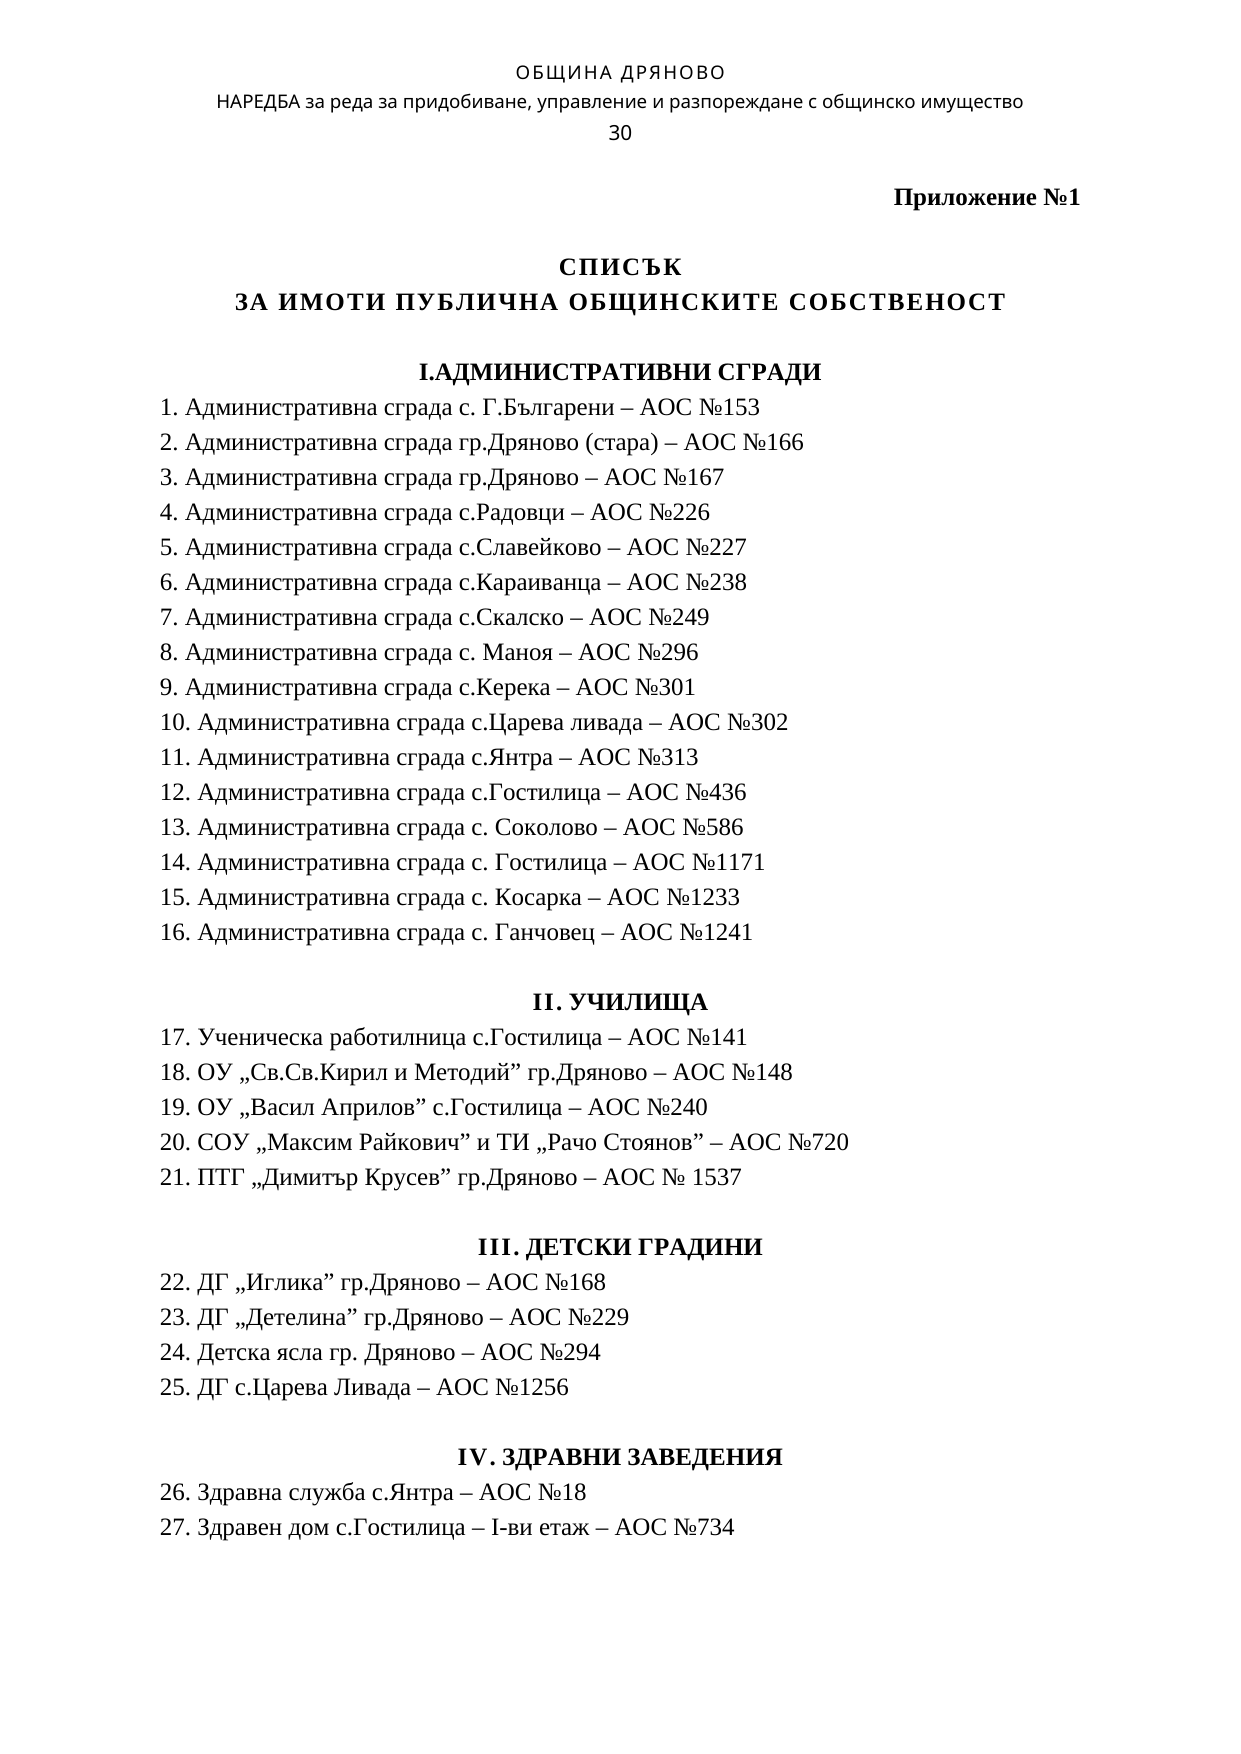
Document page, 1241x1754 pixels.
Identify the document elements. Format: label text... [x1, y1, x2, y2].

text III. ДЕТСКИ ГРАДИНИ [159, 1232, 1081, 1260]
text 17. Ученическа работилница с.Гостилица – АОС №141 [159, 1022, 1081, 1050]
text 8. Административна сграда с. Маноя – АОС №296 [159, 637, 1081, 665]
text 10. Административна сграда с.Царева ливада – АОС №302 [159, 707, 1081, 735]
text 22. ДГ „Иглика” гр.Дряново – АОС №168 [159, 1267, 1081, 1295]
text 6. Административна сграда с.Караиванца – АОС №238 [159, 567, 1081, 595]
text 24. Детска ясла гр. Дряново – АОС №294 [159, 1337, 1081, 1365]
text 9. Административна сграда с.Керека – АОС №301 [159, 672, 1081, 700]
text 2. Административна сграда гр.Дряново (стара) – АОС №166 [159, 427, 1081, 455]
text IV. ЗДРАВНИ ЗАВЕДЕНИЯ [159, 1442, 1081, 1470]
text СПИСЪК [159, 252, 1081, 280]
text II. УЧИЛИЩА [159, 987, 1081, 1015]
text 11. Административна сграда с.Янтра – АОС №313 [159, 742, 1081, 770]
text 1. Административна сграда с. Г.Българени – АОС №153 [159, 392, 1081, 420]
text 12. Административна сграда с.Гостилица – АОС №436 [159, 777, 1081, 805]
text 4. Административна сграда с.Радовци – АОС №226 [159, 497, 1081, 525]
text 13. Административна сграда с. Соколово – АОС №586 [159, 812, 1081, 840]
text 27. Здравен дом с.Гостилица – I-ви етаж – АОС №734 [159, 1512, 1081, 1540]
text 25. ДГ с.Царева Ливада – АОС №1256 [159, 1372, 1081, 1400]
text Приложение №1 [159, 182, 1081, 210]
text 7. Административна сграда с.Скалско – АОС №249 [159, 602, 1081, 630]
text 20. СОУ „Максим Райкович” и ТИ „Рачо Стоянов” – АОС №720 [159, 1127, 1081, 1155]
text 16. Административна сграда с. Ганчовец – АОС №1241 [159, 917, 1081, 945]
text 26. Здравна служба с.Янтра – АОС №18 [159, 1477, 1081, 1505]
text 15. Административна сграда с. Косарка – АОС №1233 [159, 882, 1081, 910]
text 5. Административна сграда с.Славейково – АОС №227 [159, 532, 1081, 560]
text I.АДМИНИСТРАТИВНИ СГРАДИ [159, 357, 1081, 385]
text 19. ОУ „Васил Априлов” с.Гостилица – АОС №240 [159, 1092, 1081, 1120]
text 18. ОУ „Св.Св.Кирил и Методий” гр.Дряново – АОС №148 [159, 1057, 1081, 1085]
text 3. Административна сграда гр.Дряново – АОС №167 [159, 462, 1081, 490]
text 23. ДГ „Детелина” гр.Дряново – АОС №229 [159, 1302, 1081, 1330]
text 21. ПТГ „Димитър Крусев” гр.Дряново – АОС № 1537 [159, 1162, 1081, 1190]
text ЗА ИМОТИ ПУБЛИЧНА ОБЩИНСКИТЕ СОБСТВЕНОСТ [159, 287, 1081, 315]
text 14. Административна сграда с. Гостилица – АОС №1171 [159, 847, 1081, 875]
